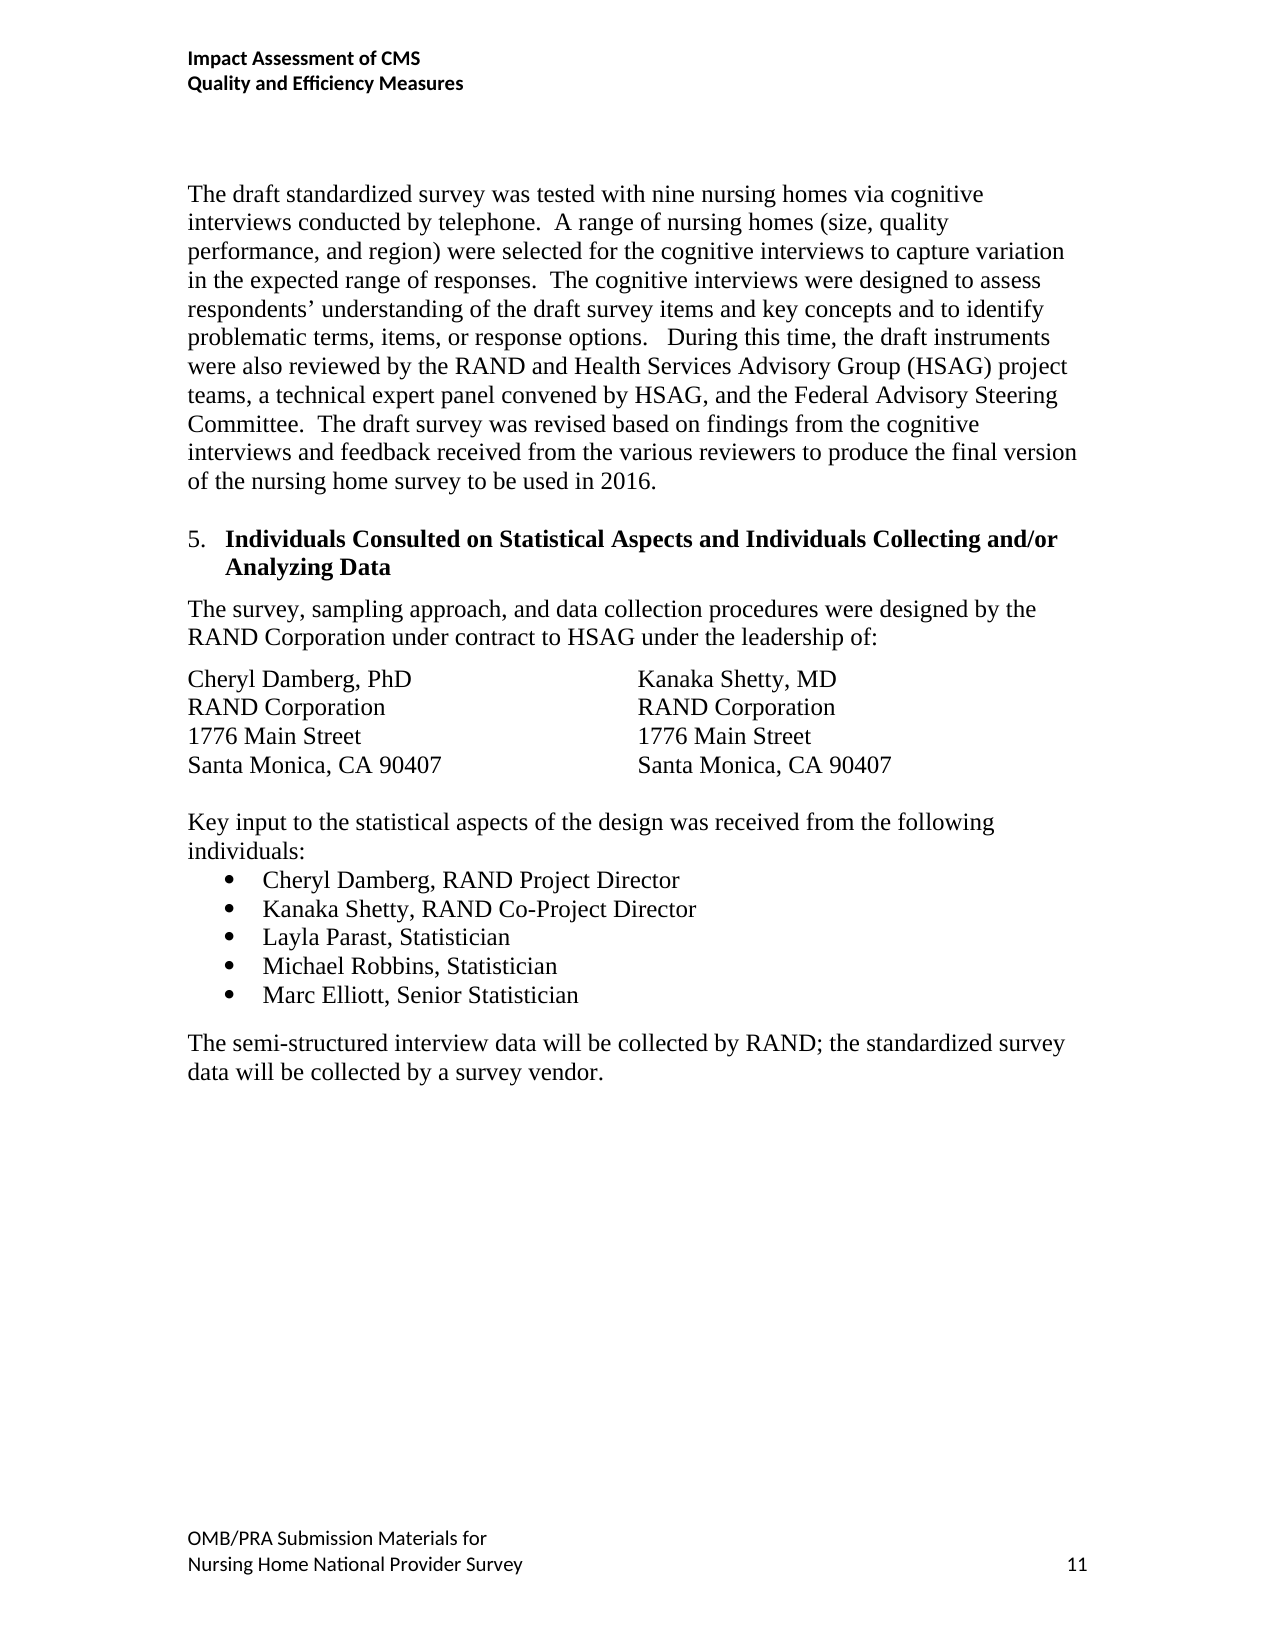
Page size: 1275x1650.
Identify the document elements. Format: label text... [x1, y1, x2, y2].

text 1776 Main Street 1776 Main Street [187, 721, 1087, 750]
text The semi-structured interview data will be collected by RAND; the standardized survey data will be collected by a survey vendor. [187, 1028, 1087, 1085]
subtitle Individuals Consulted on Statistical Aspects and Individuals Collecting and/or Analyzing Data [187, 524, 1087, 581]
list Kanaka Shetty, RAND Co-Project Director [225, 894, 1087, 922]
list Layla Parast, Statistician [225, 922, 1087, 951]
list Marc Elliott, Senior Statistician [225, 980, 1087, 1009]
text The survey, sampling approach, and data collection procedures were designed by the RAND Corporation under contract to HSAG under the leadership of: [187, 594, 1087, 651]
text Key input to the statistical aspects of the design was received from the following individuals: [187, 807, 1087, 865]
text RAND Corporation RAND Corporation [187, 692, 1087, 721]
list Cheryl Damberg, RAND Project Director [225, 865, 1087, 894]
text Santa Monica, CA 90407 Santa Monica, CA 90407 [187, 750, 1087, 779]
list Michael Robbins, Statistician [225, 951, 1087, 980]
text Cheryl Damberg, PhD Kanaka Shetty, MD [187, 664, 1087, 692]
text The draft standardized survey was tested with nine nursing homes via cognitive interviews conducted by telephone. A range of nursing homes (size, quality performance, and region) were selected for the cognitive interviews to capture variation in the expected range of responses. The cognitive interviews were designed to assess respondents’ understanding of the draft survey items and key concepts and to identify problematic terms, items, or response options. During this time, the draft instruments were also reviewed by the RAND and Health Services Advisory Group (HSAG) project teams, a technical expert panel convened by HSAG, and the Federal Advisory Steering Committee. The draft survey was revised based on findings from the cognitive interviews and feedback received from the various reviewers to produce the final version of the nursing home survey to be used in 2016. [187, 179, 1087, 495]
